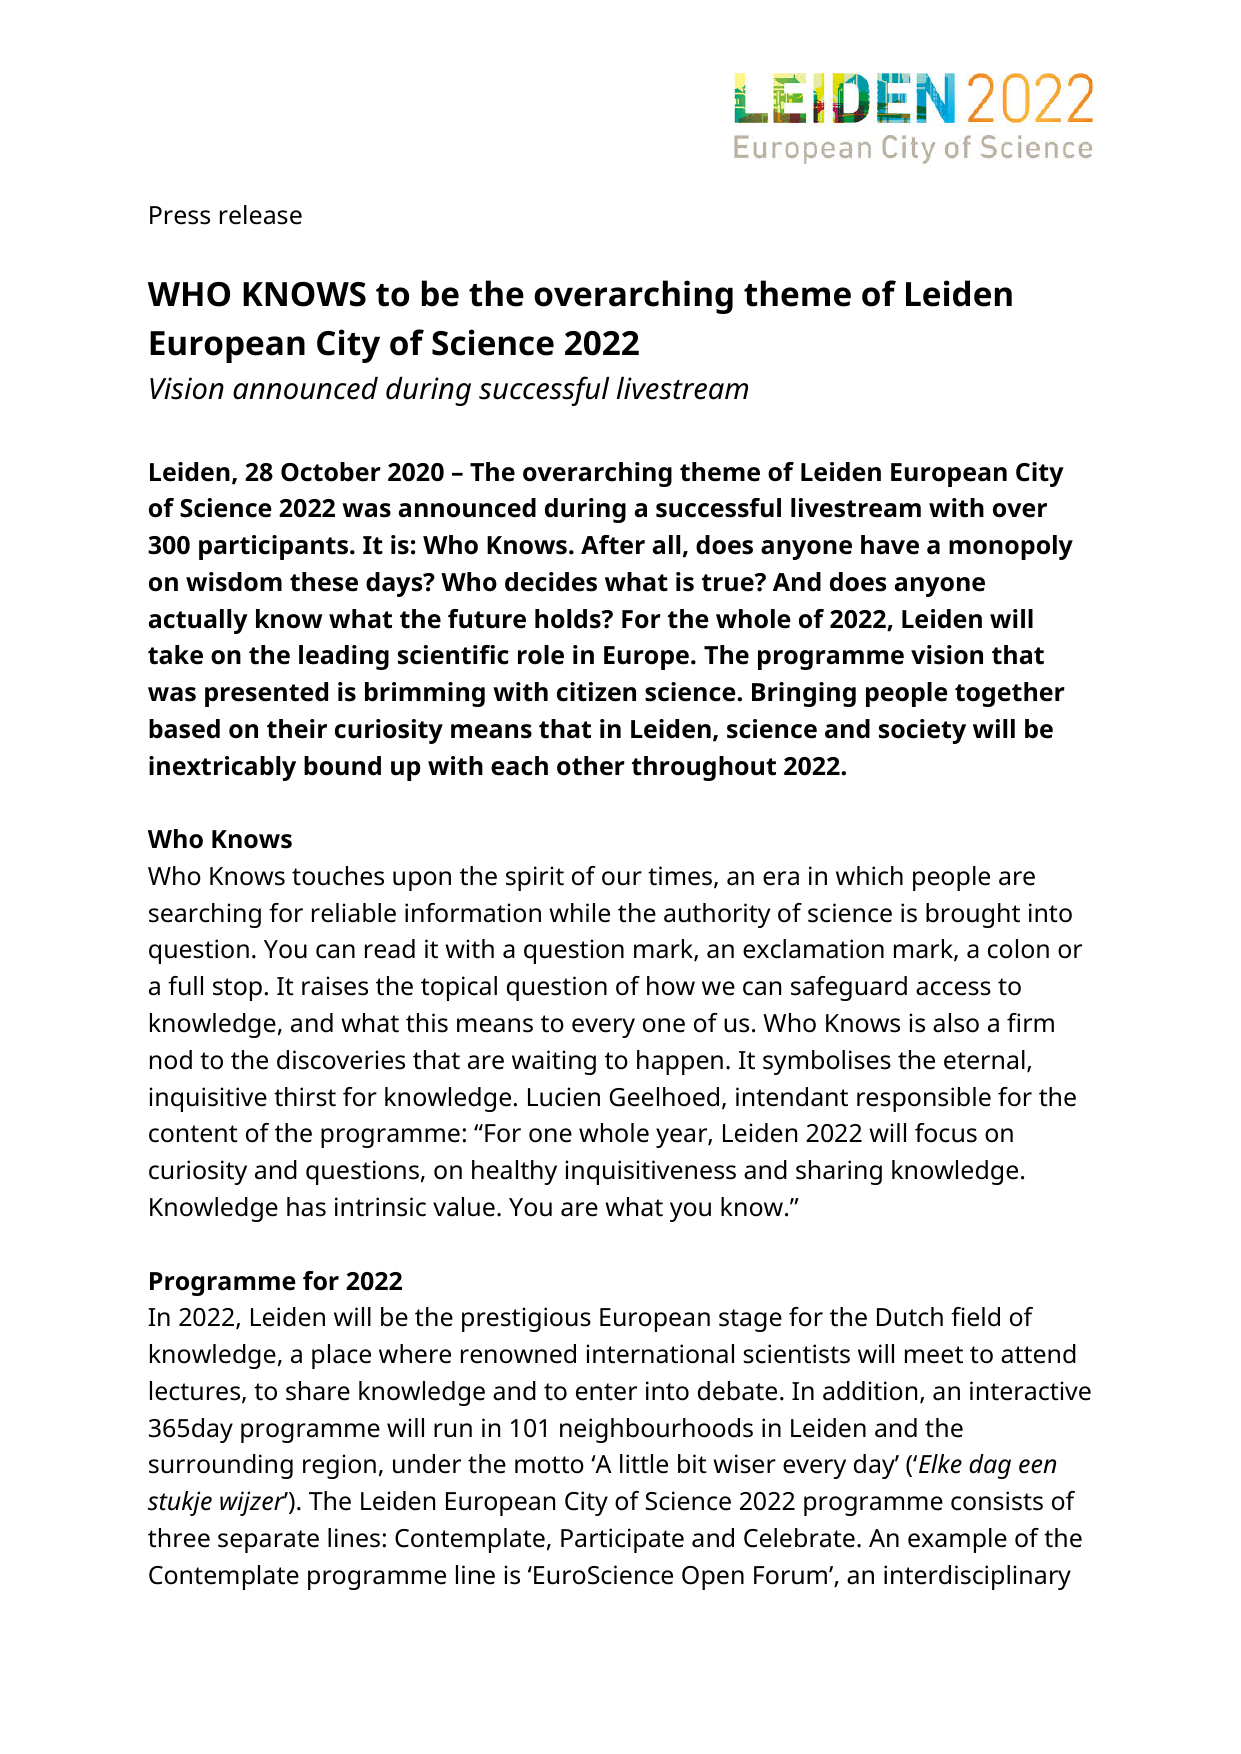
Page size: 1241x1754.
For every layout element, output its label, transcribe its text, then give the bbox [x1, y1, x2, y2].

text Who Knows [148, 822, 1093, 856]
text Programme for 2022 [148, 1263, 1093, 1297]
text Leiden, 28 October 2020 – The overarching theme of Leiden European City of Science 2022 was announced during a successful livestream with over 300 participants. It is: Who Knows. After all, does anyone have a monopoly on wisdom these days? Who decides what is true? And does anyone actually know what the future holds? For the whole of 2022, Leiden will take on the leading scientific role in Europe. The programme vision that was presented is brimming with citizen science. Bringing people together based on their curiosity means that in Leiden, science and society will be inextricably bound up with each other throughout 2022. [148, 454, 1093, 782]
text WHO KNOWS to be the overarching theme of Leiden European City of Science 2022 Vision announced during successful livestream [148, 271, 1093, 408]
picture [734, 73, 1093, 170]
text Who Knows touches upon the spirit of our times, an era in which people are searching for reliable information while the authority of science is brought into question. You can read it with a question mark, an exclamation mark, a colon or a full stop. It raises the topical question of how we can safeguard access to knowledge, and what this means to every one of us. Who Knows is also a firm nod to the discoveries that are waiting to happen. It symbolises the eternal, inquisitive thirst for knowledge. Lucien Geelhoed, intendant responsible for the content of the programme: “For one whole year, Leiden 2022 will focus on curiosity and questions, on healthy inquisitiveness and sharing knowledge. Knowledge has intrinsic value. You are what you know.” [148, 859, 1093, 1224]
text Press release [148, 197, 1093, 232]
